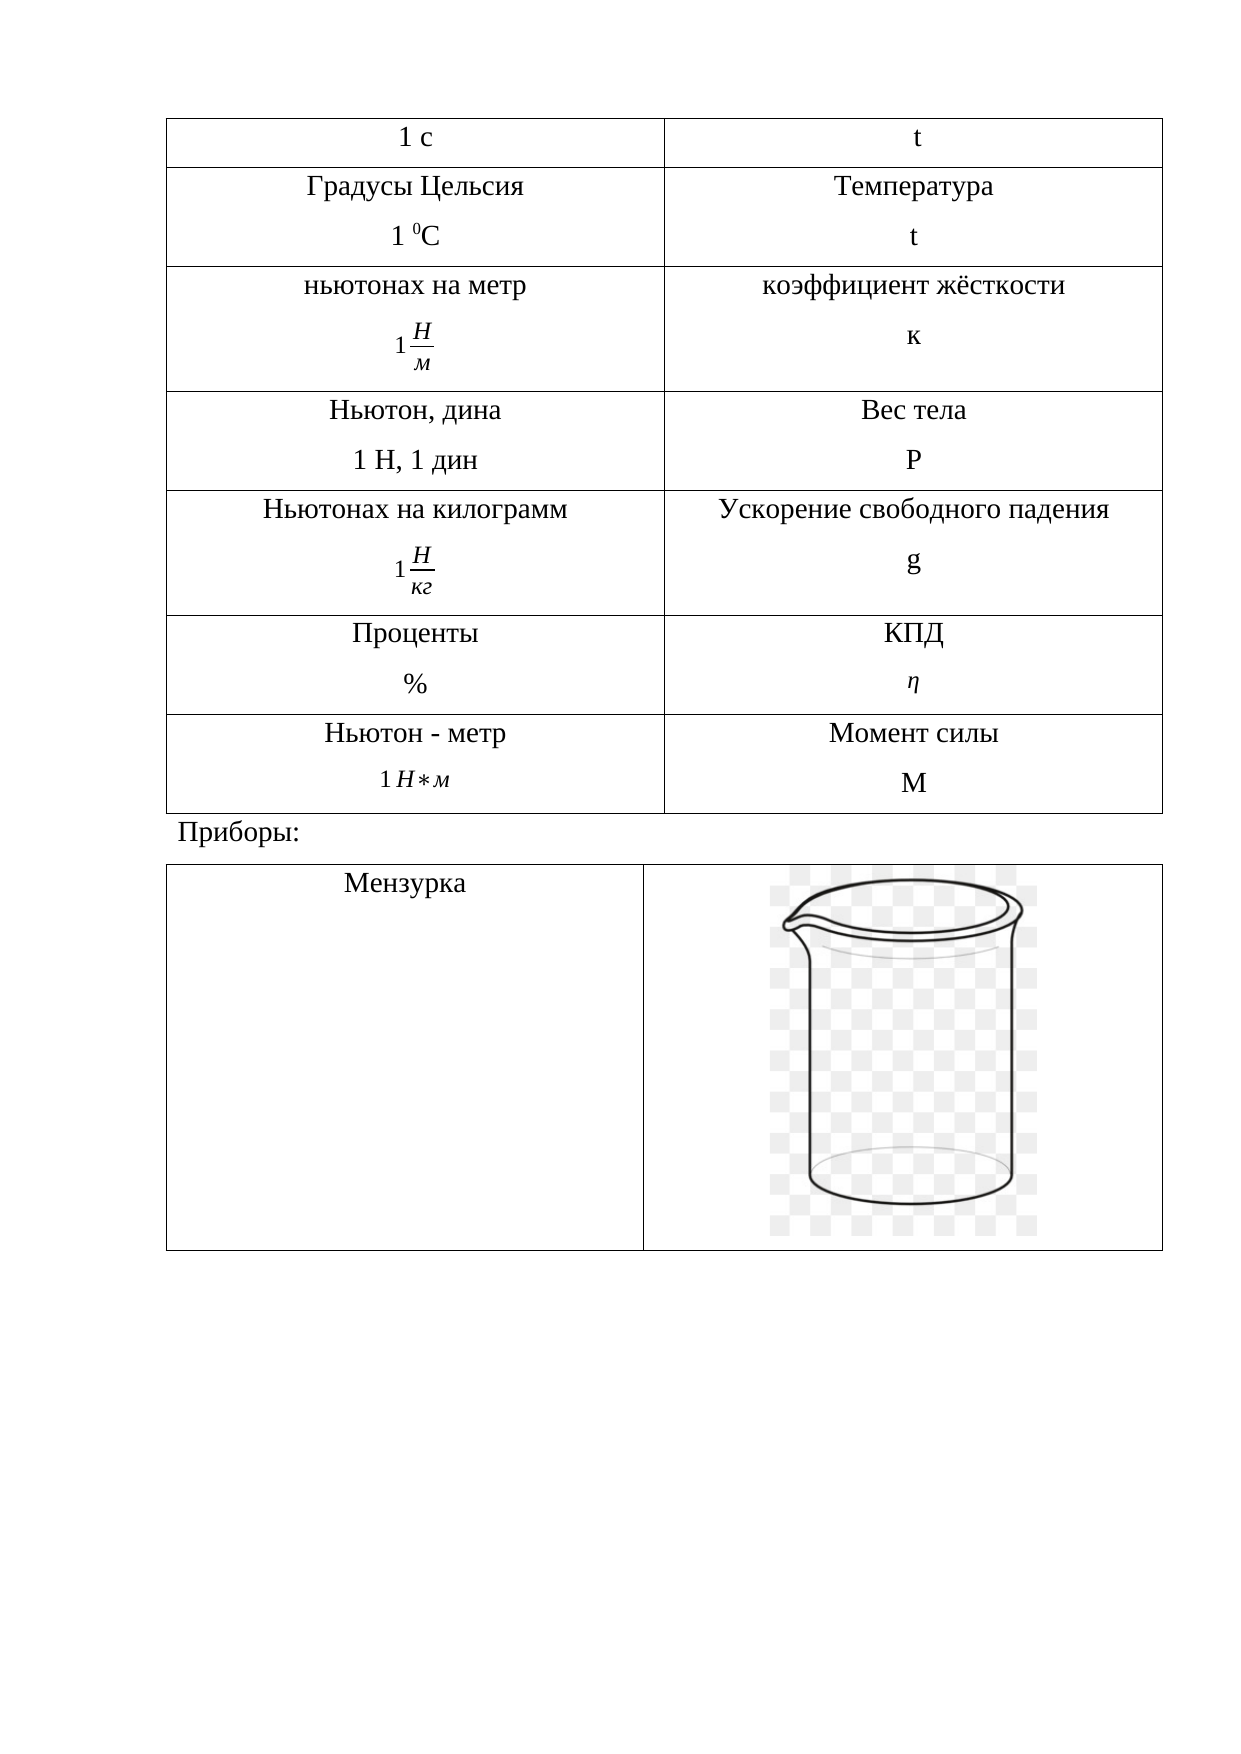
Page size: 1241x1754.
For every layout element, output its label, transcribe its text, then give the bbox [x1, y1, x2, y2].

table_cell коэффициент жёсткости к [665, 267, 1162, 391]
table_cell Ньютон - метр [167, 715, 664, 813]
table_cell КПД [665, 616, 1162, 714]
text Приборы: [177, 814, 1152, 847]
table_header [644, 865, 1162, 1249]
table_header Мензурка [167, 865, 643, 1249]
table_cell Ньютонах на килограмм [167, 491, 664, 614]
table_cell Проценты % [167, 616, 664, 714]
table_cell Момент силы М [665, 715, 1162, 813]
table_cell Время t [665, 119, 1162, 167]
table_cell Секунда 1 с [167, 119, 664, 167]
table_cell Температура t [665, 168, 1162, 266]
picture [769, 865, 1037, 1236]
table_cell Ускорение свободного падения g [665, 491, 1162, 614]
table_cell Вес тела Р [665, 392, 1162, 490]
table_cell Градусы Цельсия 1 0С [167, 168, 664, 266]
table_cell Ньютон, дина 1 Н, 1 дин [167, 392, 664, 490]
table_cell ньютонах на метр [167, 267, 664, 391]
